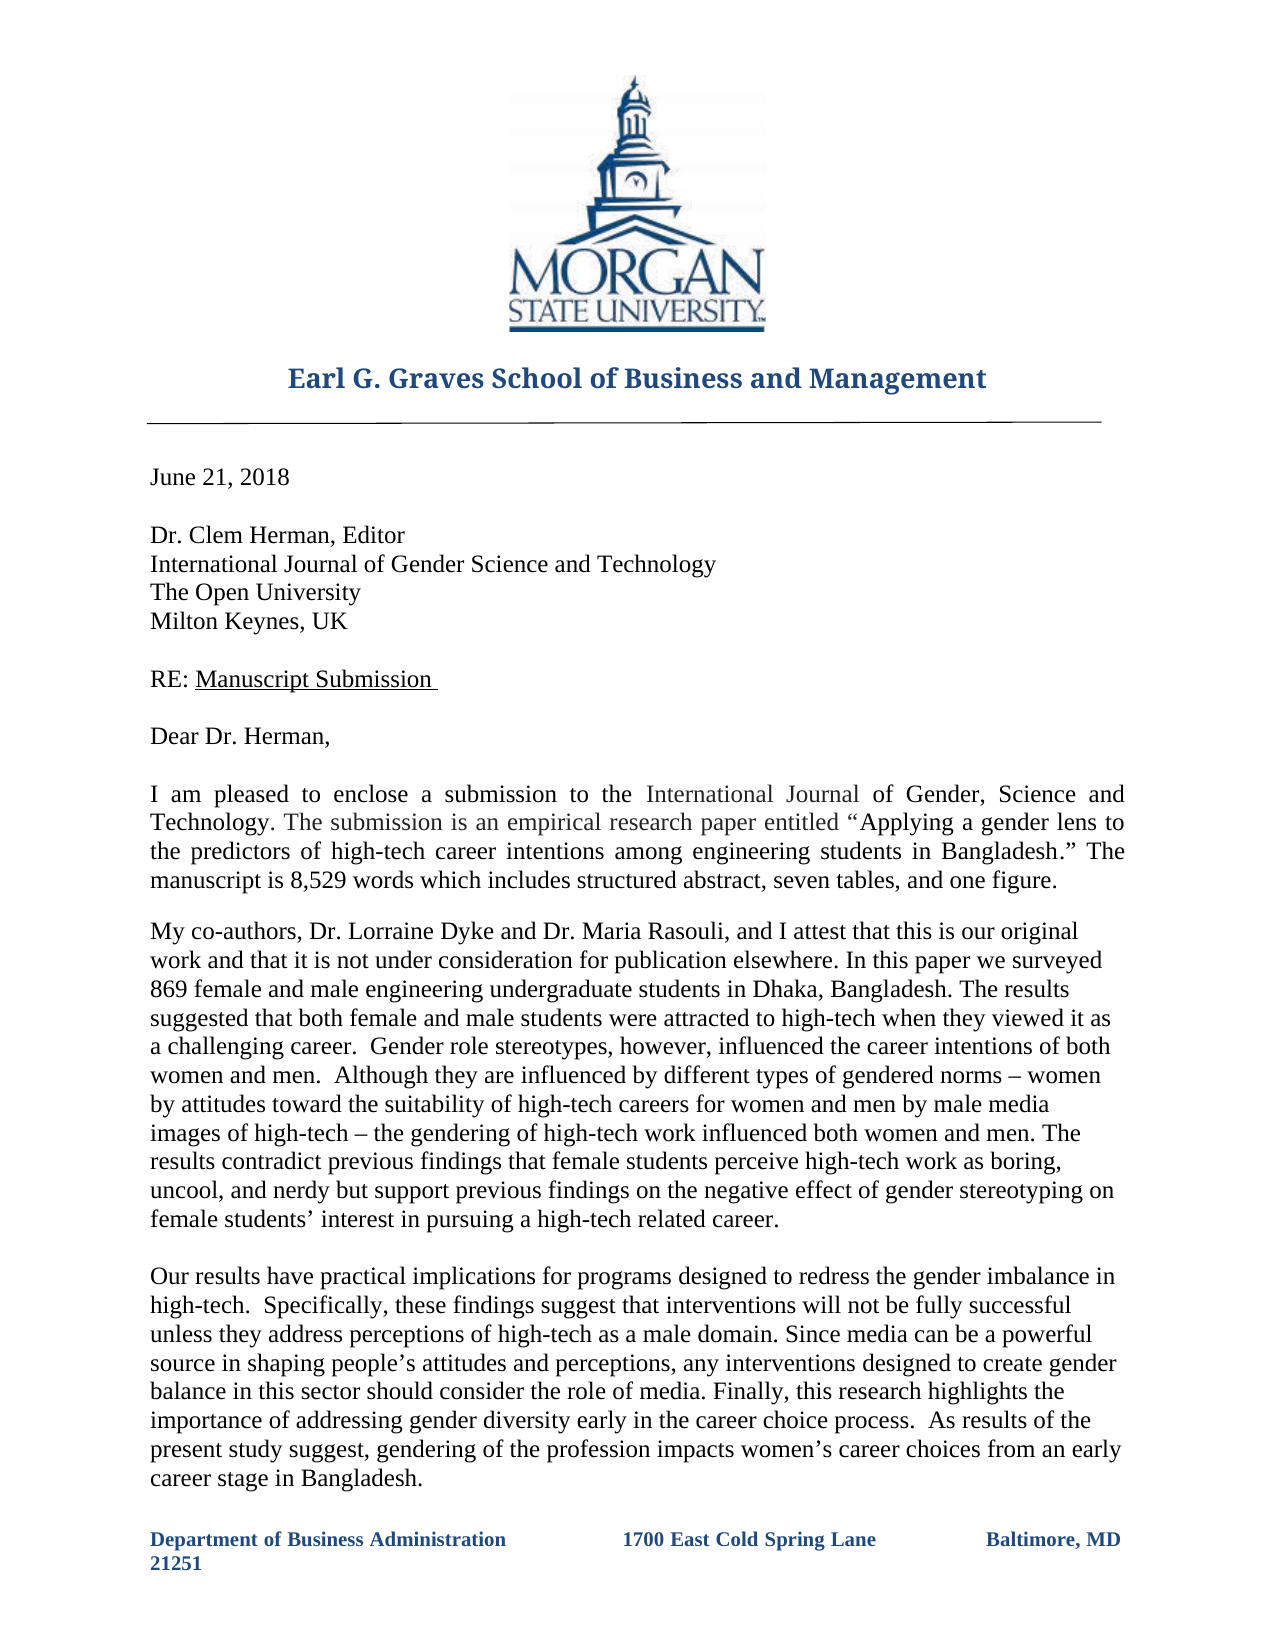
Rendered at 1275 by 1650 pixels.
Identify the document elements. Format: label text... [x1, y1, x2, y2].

text My co-authors, Dr. Lorraine Dyke and Dr. Maria Rasouli, and I attest that this is our original work and that it is not under consideration for publication elsewhere. In this paper we surveyed 869 female and male engineering undergraduate students in Dhaka, Bangladesh. The results suggested that both female and male students were attracted to high-tech when they viewed it as a challenging career. Gender role stereotypes, however, influenced the career intentions of both women and men. Although they are influenced by different types of gendered norms – women by attitudes toward the suitability of high-tech careers for women and men by male media images of high-tech – the gendering of high-tech work influenced both women and men. The results contradict previous findings that female students perceive high-tech work as boring, uncool, and nerdy but support previous findings on the negative effect of gender stereotyping on female students’ interest in pursuing a high-tech related career. [150, 916, 1125, 1233]
text International Journal of Gender Science and Technology [150, 549, 1125, 577]
text I am pleased to enclose a submission to the International Journal of Gender, Science and Technology. The submission is an empirical research paper entitled “Applying a gender lens to the predictors of high-tech career intentions among engineering students in Bangladesh.” The manuscript is 8,529 words which includes structured abstract, seven tables, and one figure. [150, 779, 1125, 894]
text The Open University [150, 577, 1125, 606]
text Milton Keynes, UK [150, 606, 1125, 635]
text June 21, 2018 [150, 462, 1125, 491]
text RE: Manuscript Submission [150, 664, 1125, 692]
text Dear Dr. Herman, [150, 721, 1125, 750]
text Earl G. Graves School of Business and Management [150, 360, 1125, 397]
text Our results have practical implications for programs designed to redress the gender imbalance in high-tech. Specifically, these findings suggest that interventions will not be fully successful unless they address perceptions of high-tech as a male domain. Since media can be a powerful source in shaping people’s attitudes and perceptions, any interventions designed to create gender balance in this sector should consider the role of media. Finally, this research highlights the importance of addressing gender diversity early in the career choice process. As results of the present study suggest, gendering of the profession impacts women’s career choices from an early career stage in Bangladesh. [150, 1261, 1125, 1491]
text Dr. Clem Herman, Editor [150, 520, 1125, 549]
picture [509, 75, 766, 332]
